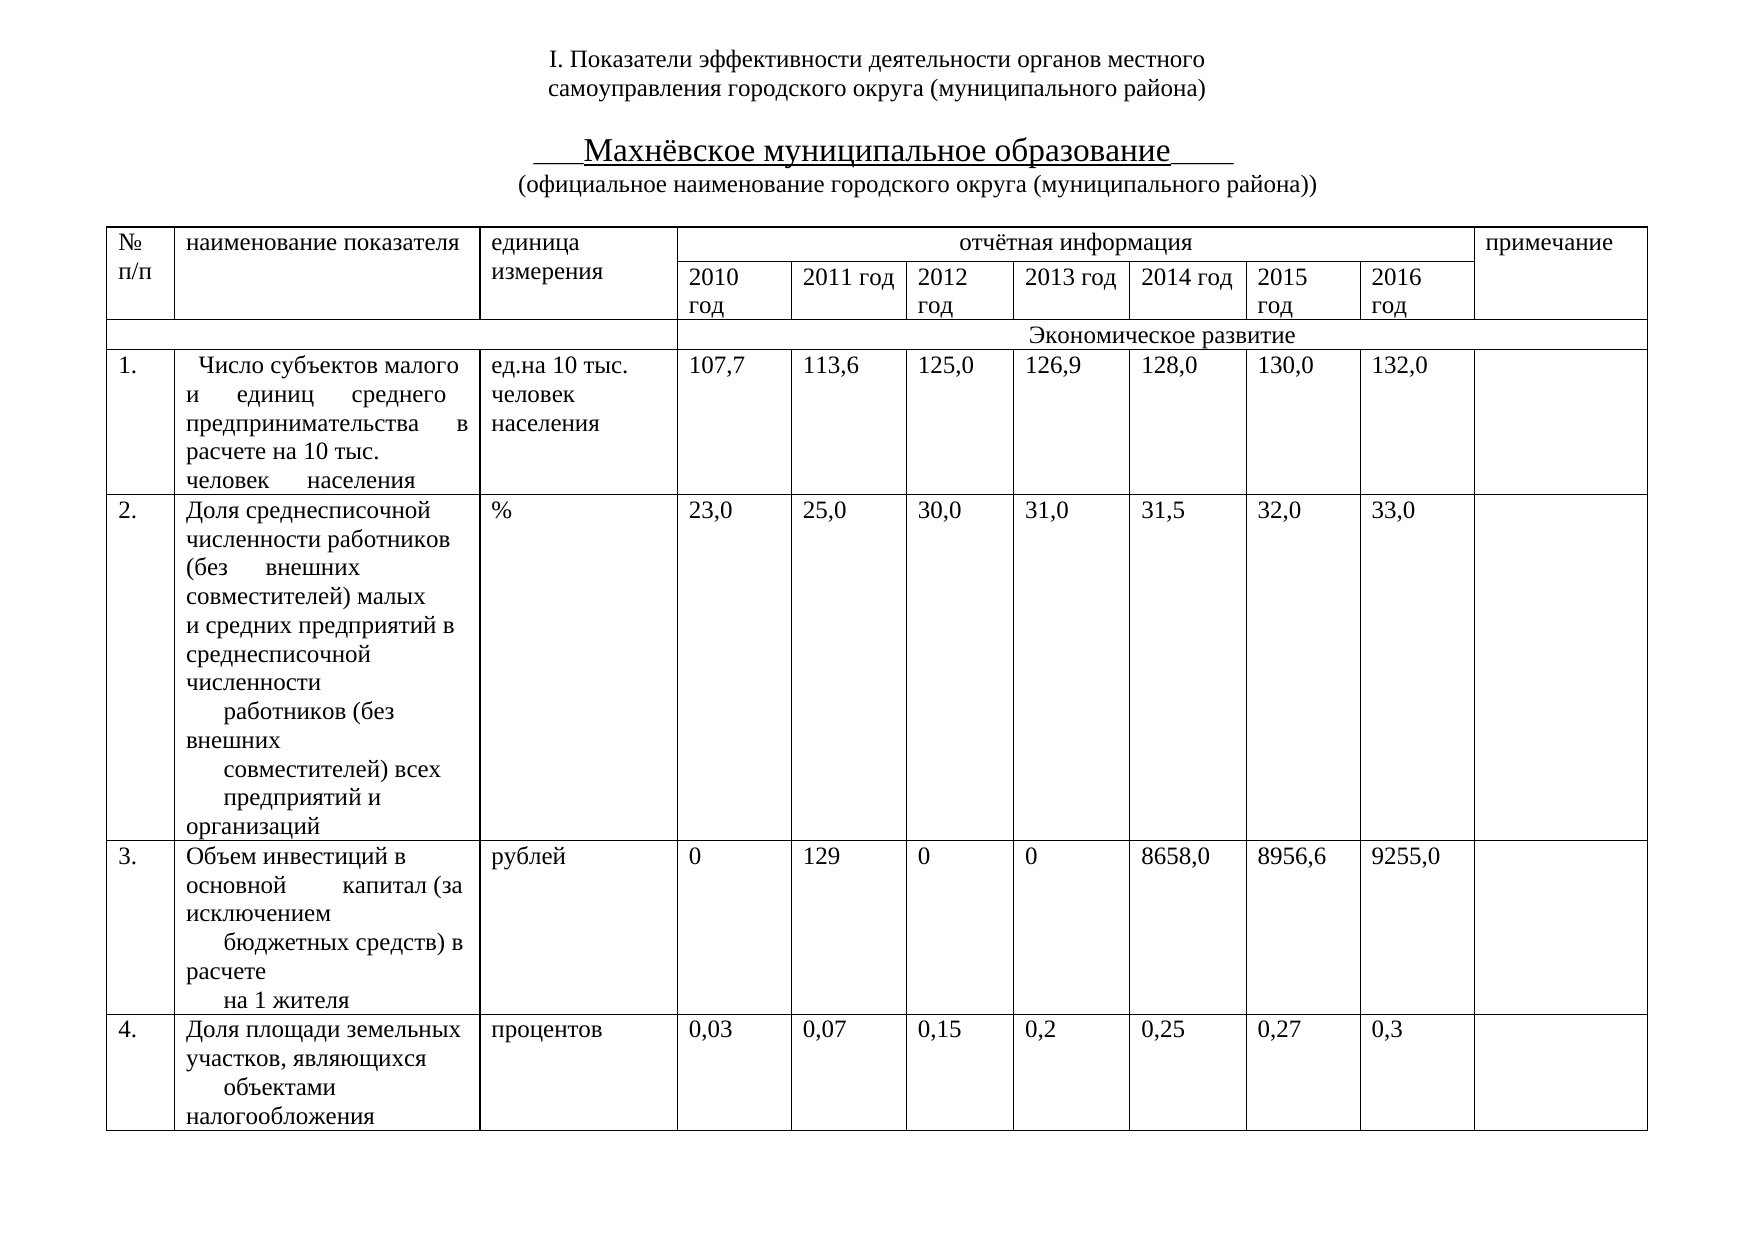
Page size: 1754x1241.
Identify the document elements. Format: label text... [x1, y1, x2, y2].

table_cell 32,0 [1247, 495, 1360, 840]
table_cell 0,25 [1130, 1015, 1246, 1129]
table_cell 31,5 [1130, 495, 1246, 840]
table_cell процентов [481, 1015, 677, 1129]
table_cell 129 [792, 841, 906, 1013]
table_cell 23,0 [678, 495, 791, 840]
table_header примечание [1475, 228, 1647, 319]
table_cell 33,0 [1361, 495, 1474, 840]
table_cell Экономическое развитие [678, 320, 1647, 349]
table_cell 128,0 [1130, 350, 1246, 494]
table_cell рублей [481, 841, 677, 1013]
table_cell 0,3 [1361, 1015, 1474, 1129]
table_cell 1. [107, 350, 174, 494]
table_cell 0 [1014, 841, 1129, 1013]
table_header № п/п [107, 228, 174, 319]
table_cell 2013 год [1014, 262, 1129, 319]
table_cell 2016 год [1361, 262, 1474, 319]
table_cell 0,03 [678, 1015, 791, 1129]
text I. Показатели эффективности деятельности органов местного [118, 44, 1636, 73]
table_cell 25,0 [792, 495, 906, 840]
table_cell 9255,0 [1361, 841, 1474, 1013]
table_cell 113,6 [792, 350, 906, 494]
text самоуправления городского округа (муниципального района) [118, 73, 1636, 102]
table_cell 130,0 [1247, 350, 1360, 494]
table_cell 0,15 [907, 1015, 1013, 1129]
table_cell 8658,0 [1130, 841, 1246, 1013]
table_cell 0 [678, 841, 791, 1013]
table_cell 0,2 [1014, 1015, 1129, 1129]
table_cell 2. [107, 495, 174, 840]
table_header наименование показателя [175, 228, 479, 319]
table_cell 0,27 [1247, 1015, 1360, 1129]
table_cell 107,7 [678, 350, 791, 494]
table_cell 132,0 [1361, 350, 1474, 494]
table_cell 2012 год [907, 262, 1013, 319]
text ____Махнёвское муниципальное образование_____ [118, 131, 1636, 169]
table_cell 30,0 [907, 495, 1013, 840]
table_cell ед.на 10 тыс. человек населения [481, 350, 677, 494]
table_cell [1475, 495, 1647, 840]
table_cell [1475, 1015, 1647, 1129]
text (официальное наименование городского округа (муниципального района)) [118, 169, 1636, 198]
table_cell 31,0 [1014, 495, 1129, 840]
table_cell % [481, 495, 677, 840]
table_cell 0 [907, 841, 1013, 1013]
table_cell [107, 320, 677, 349]
table_cell Число субъектов малого и единиц среднего предпринимательства в расчете на 10 тыс. человек населения [175, 350, 479, 494]
table_cell [1475, 841, 1647, 1013]
table_cell Доля среднесписочной численности работников (без внешних совместителей) малых и средних предприятий в среднесписочной численности работников (без внешних совместителей) всех предприятий и организаций [175, 495, 479, 840]
table_cell 126,9 [1014, 350, 1129, 494]
table_cell 4. [107, 1015, 174, 1129]
table_header отчётная информация [678, 228, 1474, 261]
table_cell [1475, 350, 1647, 494]
table_cell 2014 год [1130, 262, 1246, 319]
table_cell 2015 год [1247, 262, 1360, 319]
table_cell 8956,6 [1247, 841, 1360, 1013]
table_cell 2011 год [792, 262, 906, 319]
table_cell 0,07 [792, 1015, 906, 1129]
table_cell 125,0 [907, 350, 1013, 494]
table_cell 2010 год [678, 262, 791, 319]
table_cell Объем инвестиций в основной капитал (за исключением бюджетных средств) в расчете на 1 жителя [175, 841, 479, 1013]
table_cell 3. [107, 841, 174, 1013]
table_header единица измерения [481, 228, 677, 319]
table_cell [175, 1015, 479, 1129]
